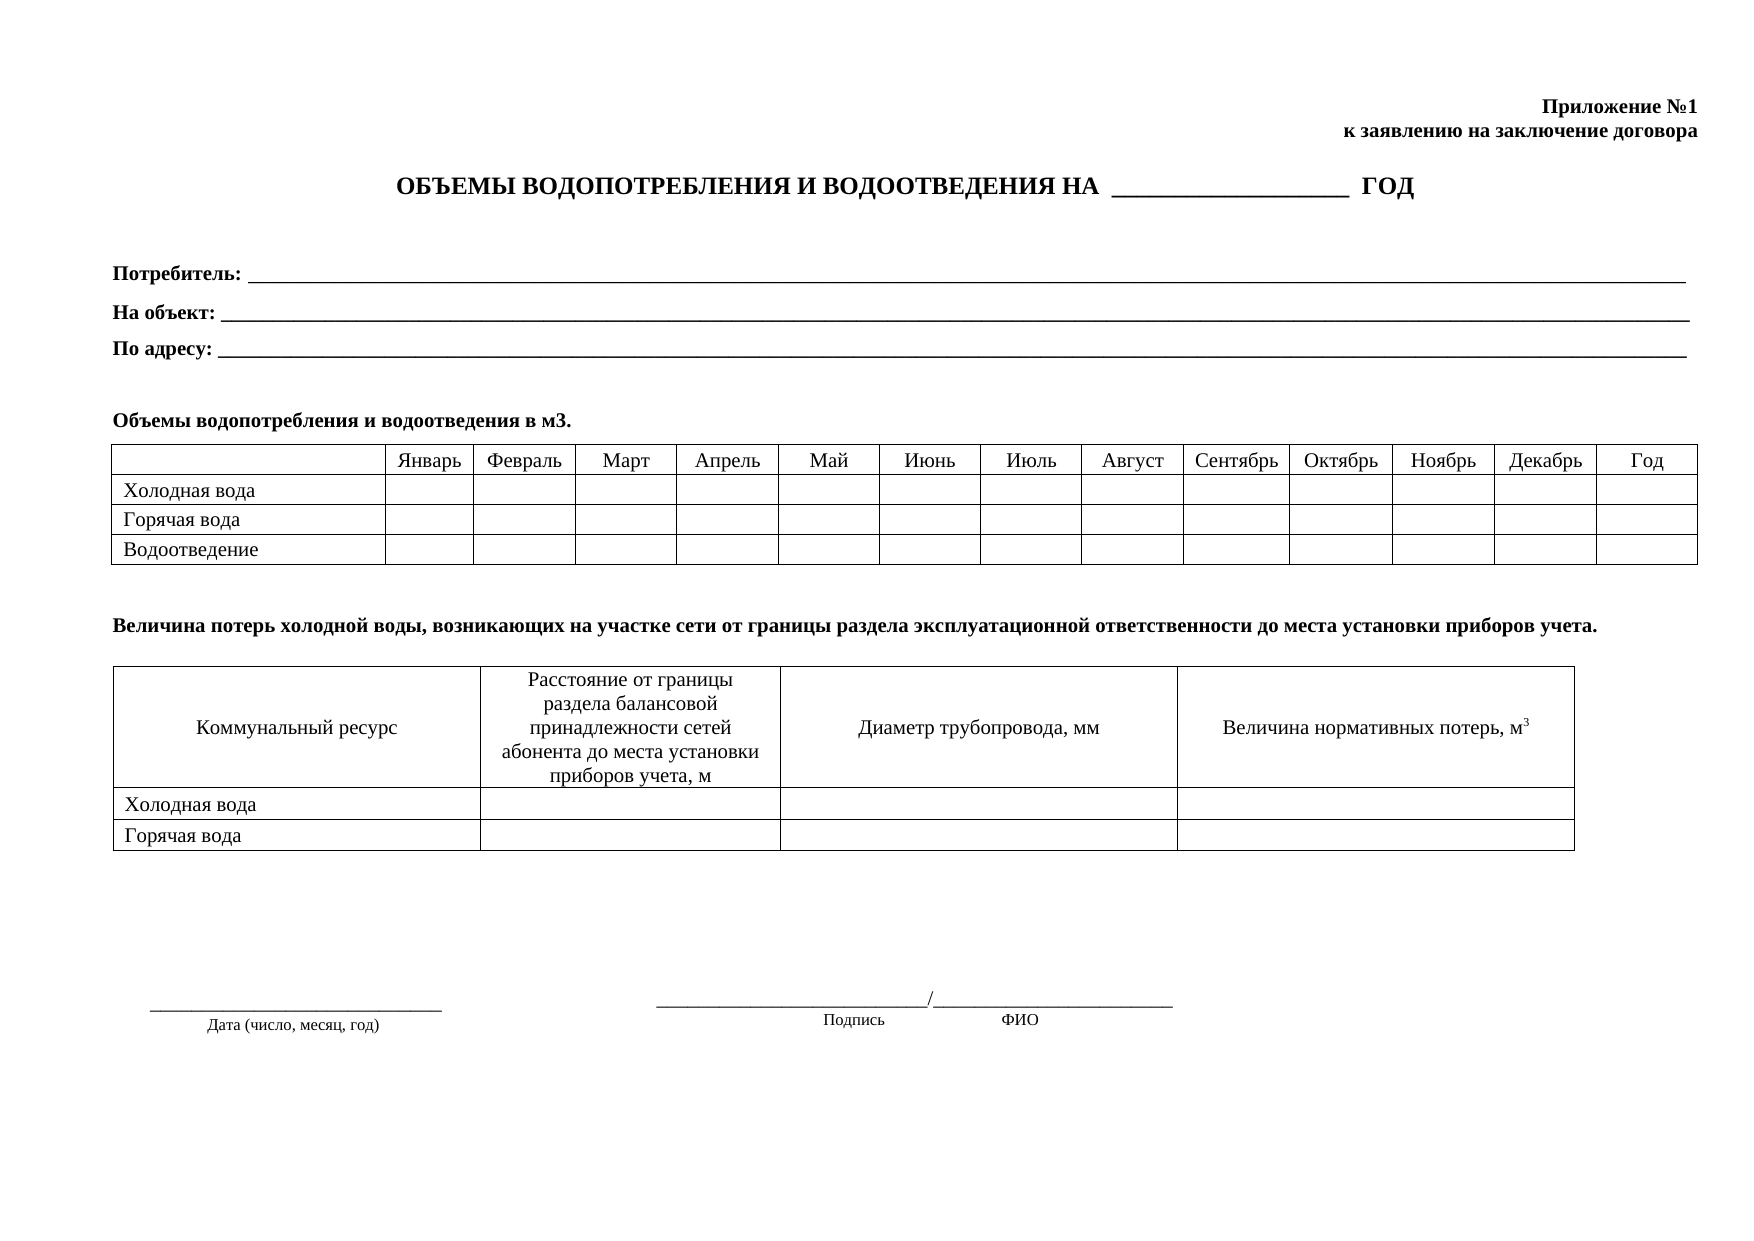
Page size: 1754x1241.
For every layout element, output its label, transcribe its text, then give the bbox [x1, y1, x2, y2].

table_header Диаметр трубопровода, мм [781, 667, 1177, 787]
table_cell [1184, 535, 1289, 564]
table_cell [1082, 505, 1183, 534]
table_cell [386, 475, 473, 504]
table_cell [779, 505, 879, 534]
table_cell [779, 475, 879, 504]
table_header Сентябрь [1184, 445, 1289, 474]
table_cell [1178, 820, 1574, 850]
table_header Июль [981, 445, 1081, 474]
table_cell [1495, 475, 1596, 504]
table_header Февраль [474, 445, 575, 474]
table_header Январь [386, 445, 473, 474]
table_cell Водоотведение [112, 535, 385, 564]
table_cell [1184, 505, 1289, 534]
table_cell [1393, 535, 1494, 564]
table_header Коммунальный ресурс [114, 667, 480, 787]
table_cell [677, 475, 778, 504]
table_cell [1393, 505, 1494, 534]
table_cell [1393, 475, 1494, 504]
table_cell [1082, 535, 1183, 564]
text Приложение №1 [112, 94, 1698, 118]
table_header [112, 445, 385, 474]
table_cell Горячая вода [114, 820, 480, 850]
table_header Апрель [677, 445, 778, 474]
table_cell [677, 535, 778, 564]
table_cell [1495, 505, 1596, 534]
table_cell [1184, 475, 1289, 504]
table_cell [1597, 505, 1697, 534]
text ОБЪЕМЫ ВОДОПОТРЕБЛЕНИЯ И ВОДООТВЕДЕНИЯ НА ___________________ ГОД [112, 171, 1698, 199]
table_cell [474, 475, 575, 504]
text Потребитель: ___________________________________________________________________________________________________________________ [112, 257, 1698, 286]
table_header Июнь [880, 445, 980, 474]
table_cell Горячая вода [112, 505, 385, 534]
text Величина потерь холодной воды, возникающих на участке сети от границы раздела эксплуатационной ответственности до места установки приборов учета. [112, 613, 1698, 637]
table_cell [576, 535, 676, 564]
table_cell [481, 788, 780, 819]
table_cell [981, 505, 1081, 534]
table_cell [474, 535, 575, 564]
table_header ____________________________ Дата (число, месяц, год) [113, 966, 645, 1058]
table_cell Холодная вода [112, 475, 385, 504]
table_header Октябрь [1290, 445, 1392, 474]
table_header Март [576, 445, 676, 474]
table_cell [474, 505, 575, 534]
table_header Май [779, 445, 879, 474]
table_header Величина нормативных потерь, м3 [1178, 667, 1574, 787]
table_header __________________________/_______________________ Подпись ФИО [645, 966, 1184, 1058]
table_header Ноябрь [1393, 445, 1494, 474]
table_cell [1082, 475, 1183, 504]
table_cell [576, 505, 676, 534]
table_header Декабрь [1495, 445, 1596, 474]
table_cell [880, 475, 980, 504]
text На объект: _____________________________________________________________________________________________________________________________________________ [112, 300, 1698, 324]
table_cell [1290, 475, 1392, 504]
table_cell [1290, 535, 1392, 564]
text к заявлению на заключение договора [112, 118, 1698, 142]
table_cell [1178, 788, 1574, 819]
table_cell [1597, 535, 1697, 564]
table_cell [880, 535, 980, 564]
table_header Август [1082, 445, 1183, 474]
table_cell [880, 505, 980, 534]
table_header Год [1597, 445, 1697, 474]
table_cell [981, 475, 1081, 504]
table_cell [981, 535, 1081, 564]
table_cell [576, 475, 676, 504]
table_cell [677, 505, 778, 534]
text По адресу: _____________________________________________________________________________________________________________________________________________ [112, 336, 1698, 360]
table_cell [1597, 475, 1697, 504]
table_cell [781, 820, 1177, 850]
table_cell Холодная вода [114, 788, 480, 819]
table_cell [781, 788, 1177, 819]
table_cell [779, 535, 879, 564]
table_header Расстояние от границы раздела балансовой принадлежности сетей абонента до места установки приборов учета, м [481, 667, 780, 787]
text Объемы водопотребления и водоотведения в м3. [112, 408, 1698, 432]
table_cell [481, 820, 780, 850]
table_cell [386, 505, 473, 534]
table_cell [386, 535, 473, 564]
table_cell [1495, 535, 1596, 564]
table_cell [1290, 505, 1392, 534]
